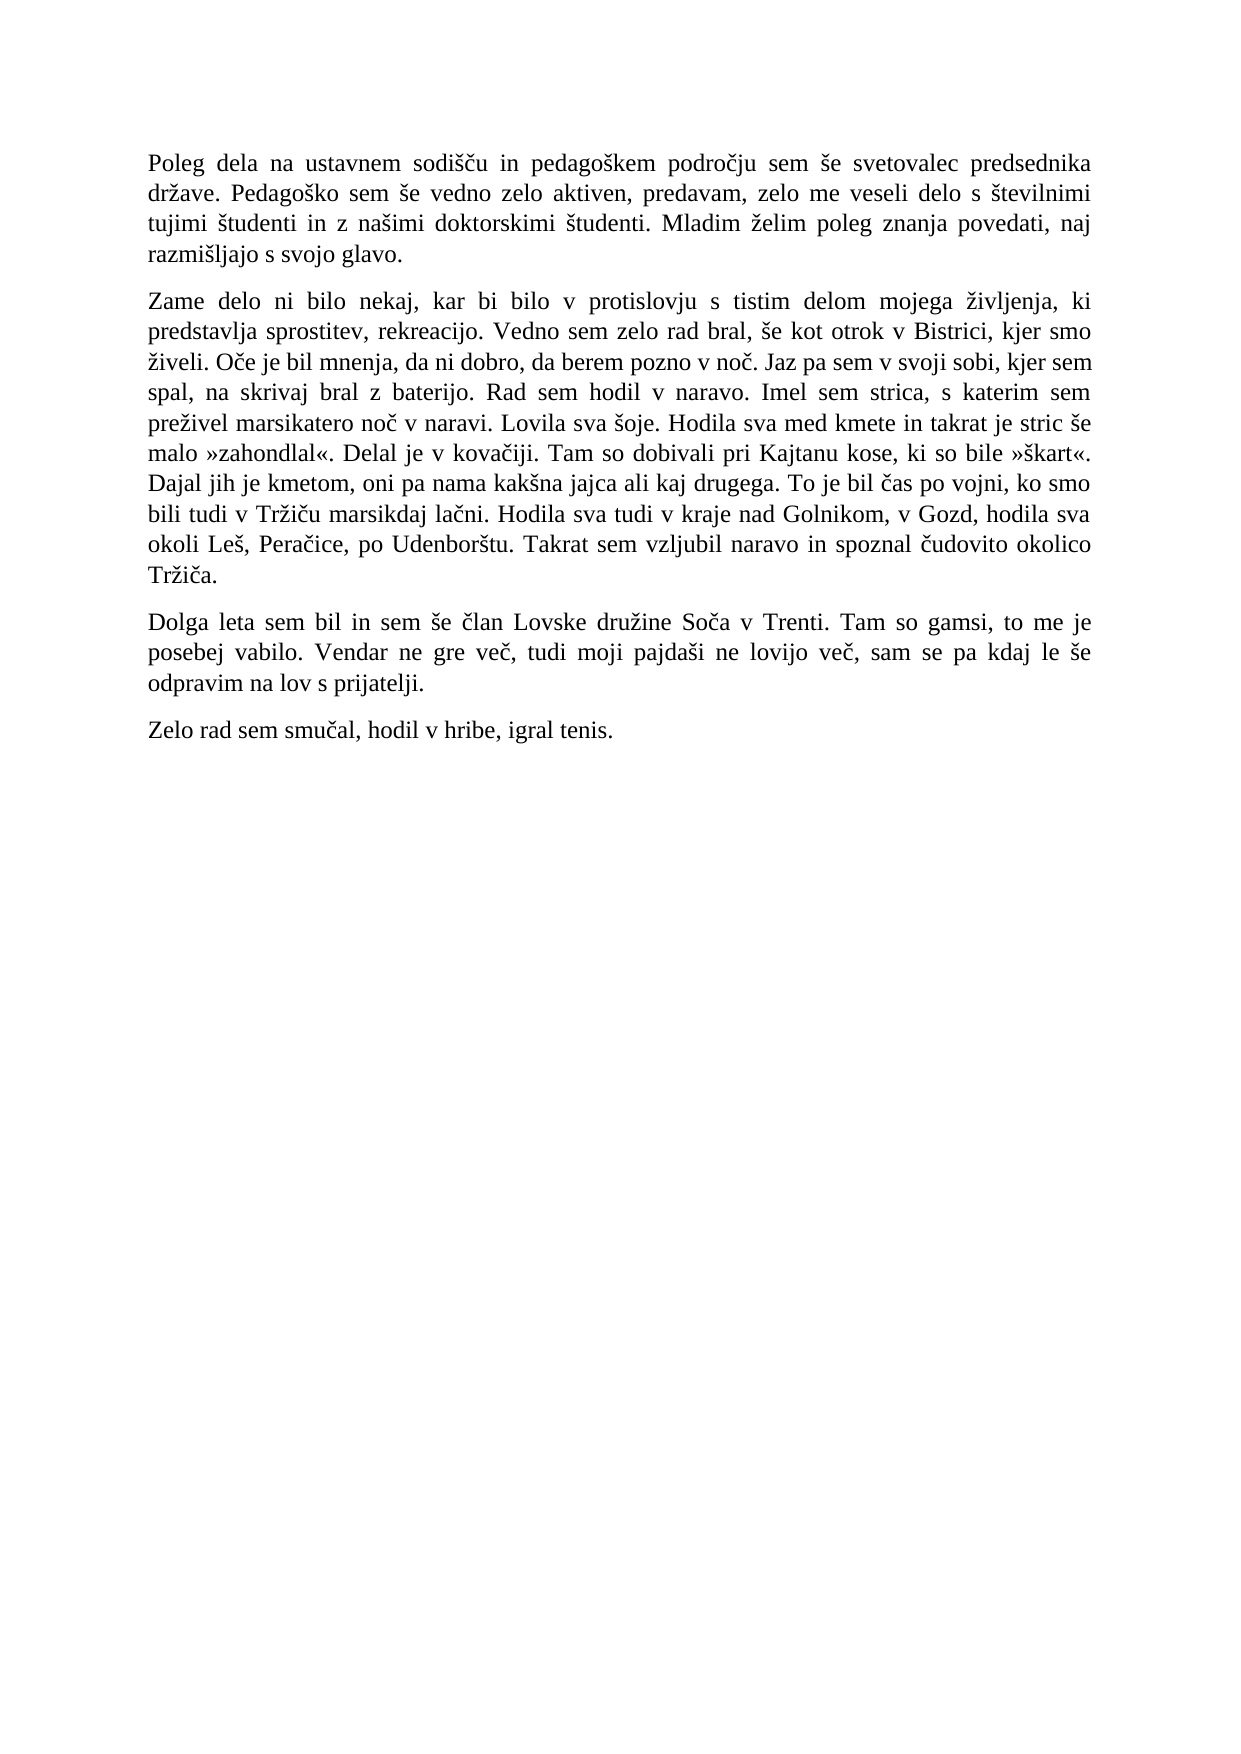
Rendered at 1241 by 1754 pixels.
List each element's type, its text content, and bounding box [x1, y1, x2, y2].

text Dolga leta sem bil in sem še član Lovske družine Soča v Trenti. Tam so gamsi, to me je posebej vabilo. Vendar ne gre več, tudi moji pajdaši ne lovijo več, sam se pa kdaj le še odpravim na lov s prijatelji. [148, 607, 1093, 696]
text Zelo rad sem smučal, hodil v hribe, igral tenis. [148, 715, 1093, 743]
text Poleg dela na ustavnem sodišču in pedagoškem področju sem še svetovalec predsednika države. Pedagoško sem še vedno zelo aktiven, predavam, zelo me veseli delo s številnimi tujimi študenti in z našimi doktorskimi študenti. Mladim želim poleg znanja povedati, naj razmišljajo s svojo glavo. [148, 148, 1093, 268]
text Zame delo ni bilo nekaj, kar bi bilo v protislovju s tistim delom mojega življenja, ki predstavlja sprostitev, rekreacijo. Vedno sem zelo rad bral, še kot otrok v Bistrici, kjer smo živeli. Oče je bil mnenja, da ni dobro, da berem pozno v noč. Jaz pa sem v svoji sobi, kjer sem spal, na skrivaj bral z baterijo. Rad sem hodil v naravo. Imel sem strica, s katerim sem preživel marsikatero noč v naravi. Lovila sva šoje. Hodila sva med kmete in takrat je stric še malo »zahondlal«. Delal je v kovačiji. Tam so dobivali pri Kajtanu kose, ki so bile »škart«. Dajal jih je kmetom, oni pa nama kakšna jajca ali kaj drugega. To je bil čas po vojni, ko smo bili tudi v Tržiču marsikdaj lačni. Hodila sva tudi v kraje nad Golnikom, v Gozd, hodila sva okoli Leš, Peračice, po Udenborštu. Takrat sem vzljubil naravo in spoznal čudovito okolico Tržiča. [148, 286, 1093, 588]
